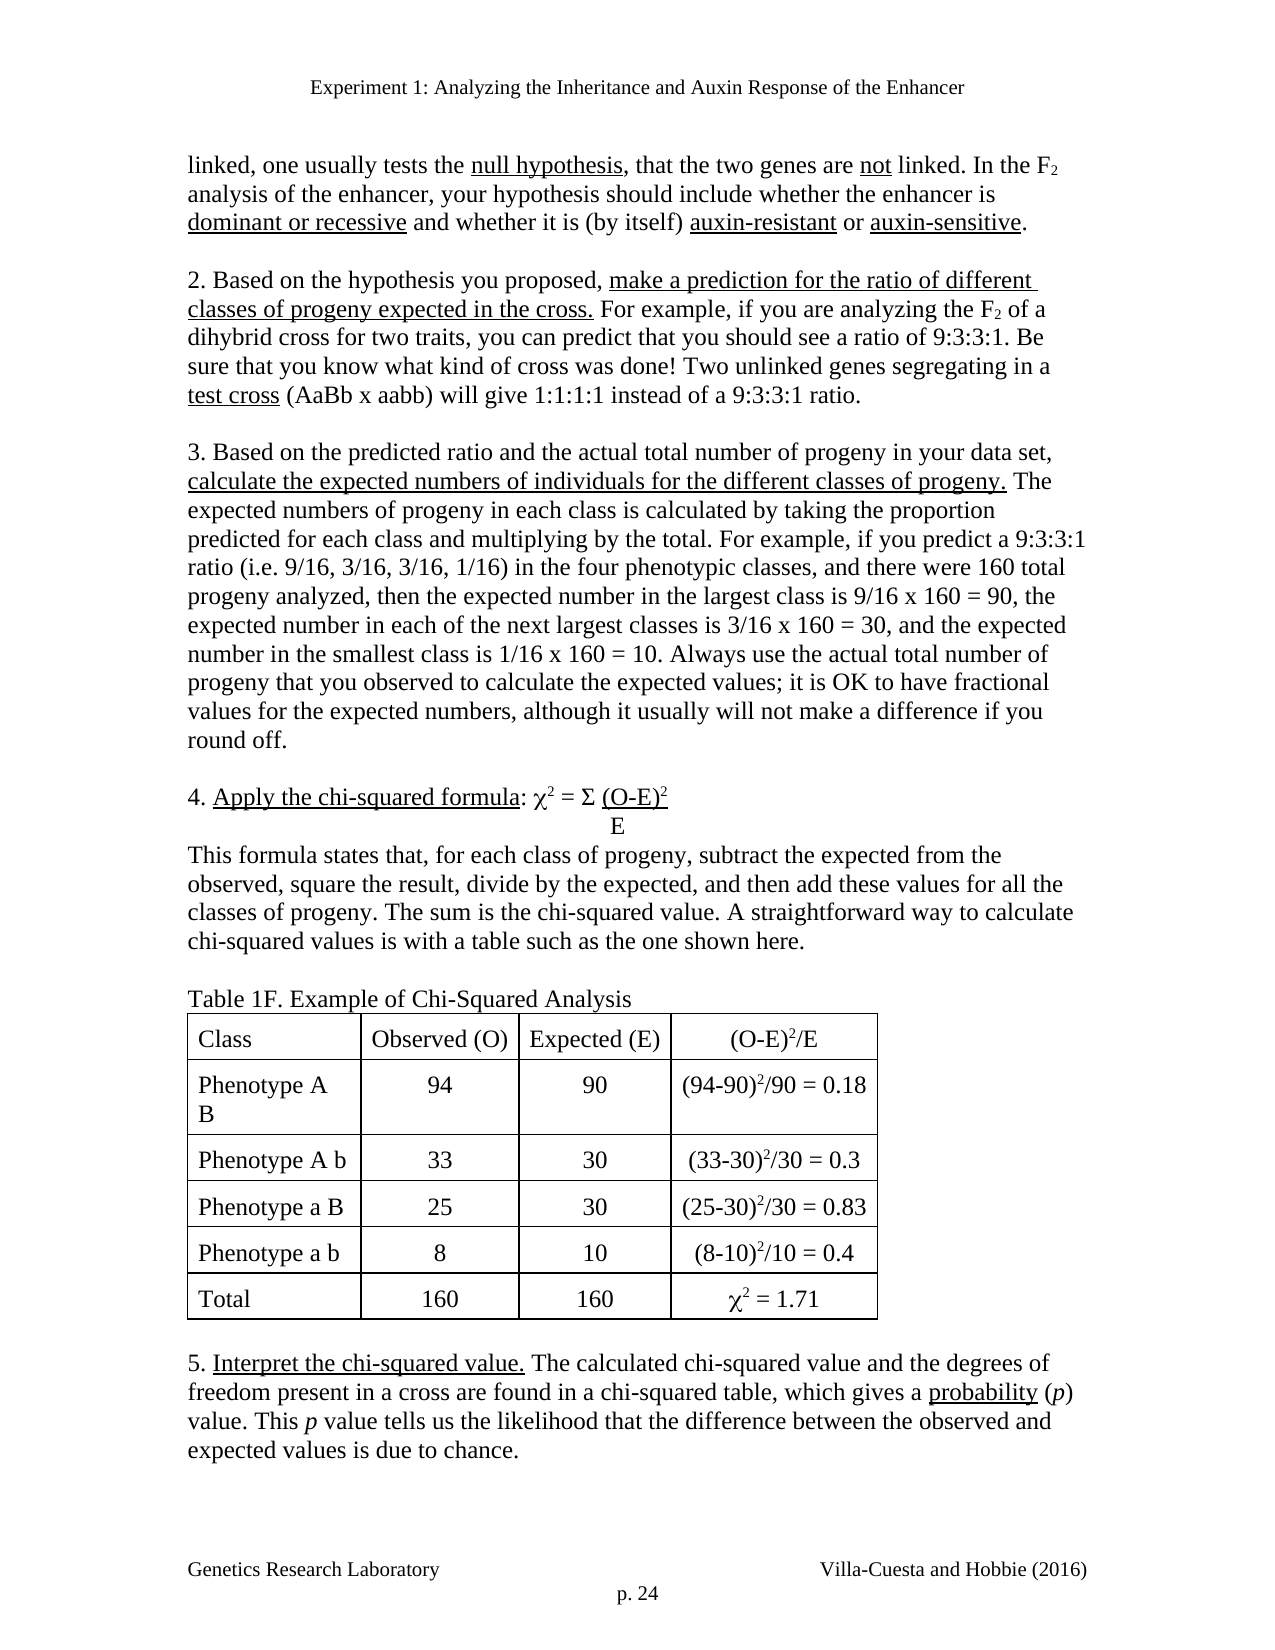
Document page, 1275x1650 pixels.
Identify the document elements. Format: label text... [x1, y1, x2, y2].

table_cell Phenotype A b [188, 1135, 360, 1180]
text 2. Based on the hypothesis you proposed, make a prediction for the ratio of different classes of progeny expected in the cross. For example, if you are analyzing the F2 of a dihybrid cross for two traits, you can predict that you should see a ratio of 9:3:3:1. Be sure that you know what kind of cross was done! Two unlinked genes segregating in a test cross (AaBb x aabb) will give 1:1:1:1 instead of a 9:3:3:1 ratio. [187, 265, 1087, 409]
table_cell 8 [362, 1227, 518, 1272]
text E [487, 811, 1087, 840]
text This formula states that, for each class of progeny, subtract the expected from the observed, square the result, divide by the expected, and then add these values for all the classes of progeny. The sum is the chi-squared value. A straightforward way to calculate chi-squared values is with a table such as the one shown here. [187, 840, 1087, 955]
table_header Observed (O) [362, 1014, 518, 1059]
table_header (O-E)2/E [672, 1014, 877, 1059]
text 4. Apply the chi-squared formula: 2 = Σ (O-E)2 [187, 782, 1087, 811]
table_cell (94-90)2/90 = 0.18 [672, 1060, 877, 1133]
table_cell 2 = 1.71 [672, 1274, 877, 1318]
table_cell Phenotype a b [188, 1227, 360, 1272]
table_header Expected (E) [520, 1014, 670, 1059]
text 3. Based on the predicted ratio and the actual total number of progeny in your data set, calculate the expected numbers of individuals for the different classes of progeny. The expected numbers of progeny in each class is calculated by taking the proportion predicted for each class and multiplying by the total. For example, if you predict a 9:3:3:1 ratio (i.e. 9/16, 3/16, 3/16, 1/16) in the four phenotypic classes, and there were 160 total progeny analyzed, then the expected number in the largest class is 9/16 x 160 = 90, the expected number in each of the next largest classes is 3/16 x 160 = 30, and the expected number in the smallest class is 1/16 x 160 = 10. Always use the actual total number of progeny that you observed to calculate the expected values; it is OK to have fractional values for the expected numbers, although it usually will not make a difference if you round off. [187, 437, 1087, 754]
table_header Class [188, 1014, 360, 1059]
table_cell (33-30)2/30 = 0.3 [672, 1135, 877, 1180]
text 5. Interpret the chi-squared value. The calculated chi-squared value and the degrees of freedom present in a cross are found in a chi-squared table, which gives a probability (p) value. This p value tells us the likelihood that the difference between the observed and expected values is due to chance. [187, 1348, 1087, 1463]
table_cell 90 [520, 1060, 670, 1133]
table_cell Total [188, 1274, 360, 1318]
table_cell 30 [520, 1181, 670, 1226]
table_cell 33 [362, 1135, 518, 1180]
table_cell (25-30)2/30 = 0.83 [672, 1181, 877, 1226]
table_cell 160 [362, 1274, 518, 1318]
table_cell 25 [362, 1181, 518, 1226]
text Table 1F. Example of Chi-Squared Analysis [187, 984, 1087, 1012]
table_cell 94 [362, 1060, 518, 1133]
table_cell Phenotype A B [188, 1060, 360, 1133]
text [187, 150, 1087, 236]
table_cell Phenotype a B [188, 1181, 360, 1226]
table_cell 160 [520, 1274, 670, 1318]
table_cell 10 [520, 1227, 670, 1272]
table_cell (8-10)2/10 = 0.4 [672, 1227, 877, 1272]
table_cell 30 [520, 1135, 670, 1180]
